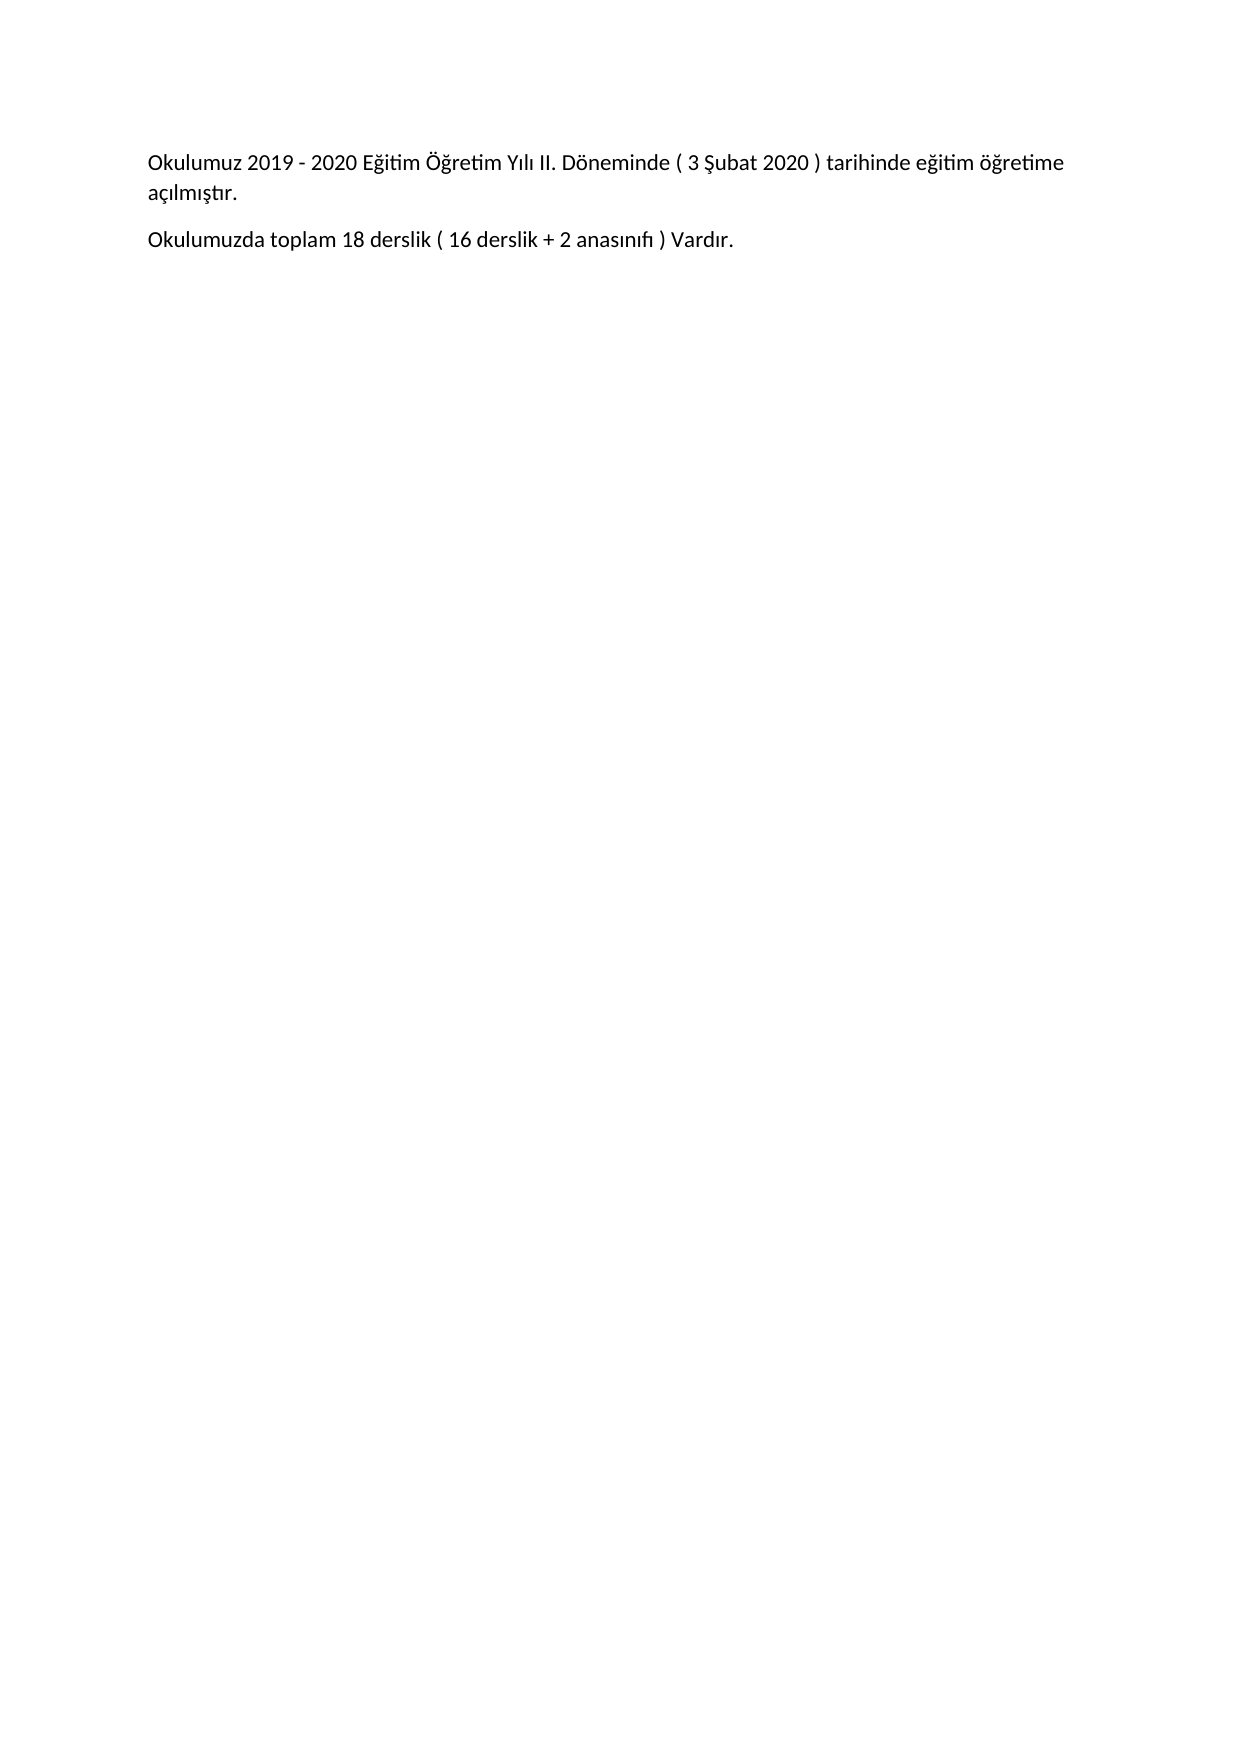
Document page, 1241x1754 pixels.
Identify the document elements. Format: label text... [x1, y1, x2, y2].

text Okulumuzda toplam 18 derslik ( 16 derslik + 2 anasınıfı ) Vardır. [148, 225, 1093, 253]
text Okulumuz 2019 - 2020 Eğitim Öğretim Yılı II. Döneminde ( 3 Şubat 2020 ) tarihinde eğitim öğretime açılmıştır. [148, 148, 1093, 206]
